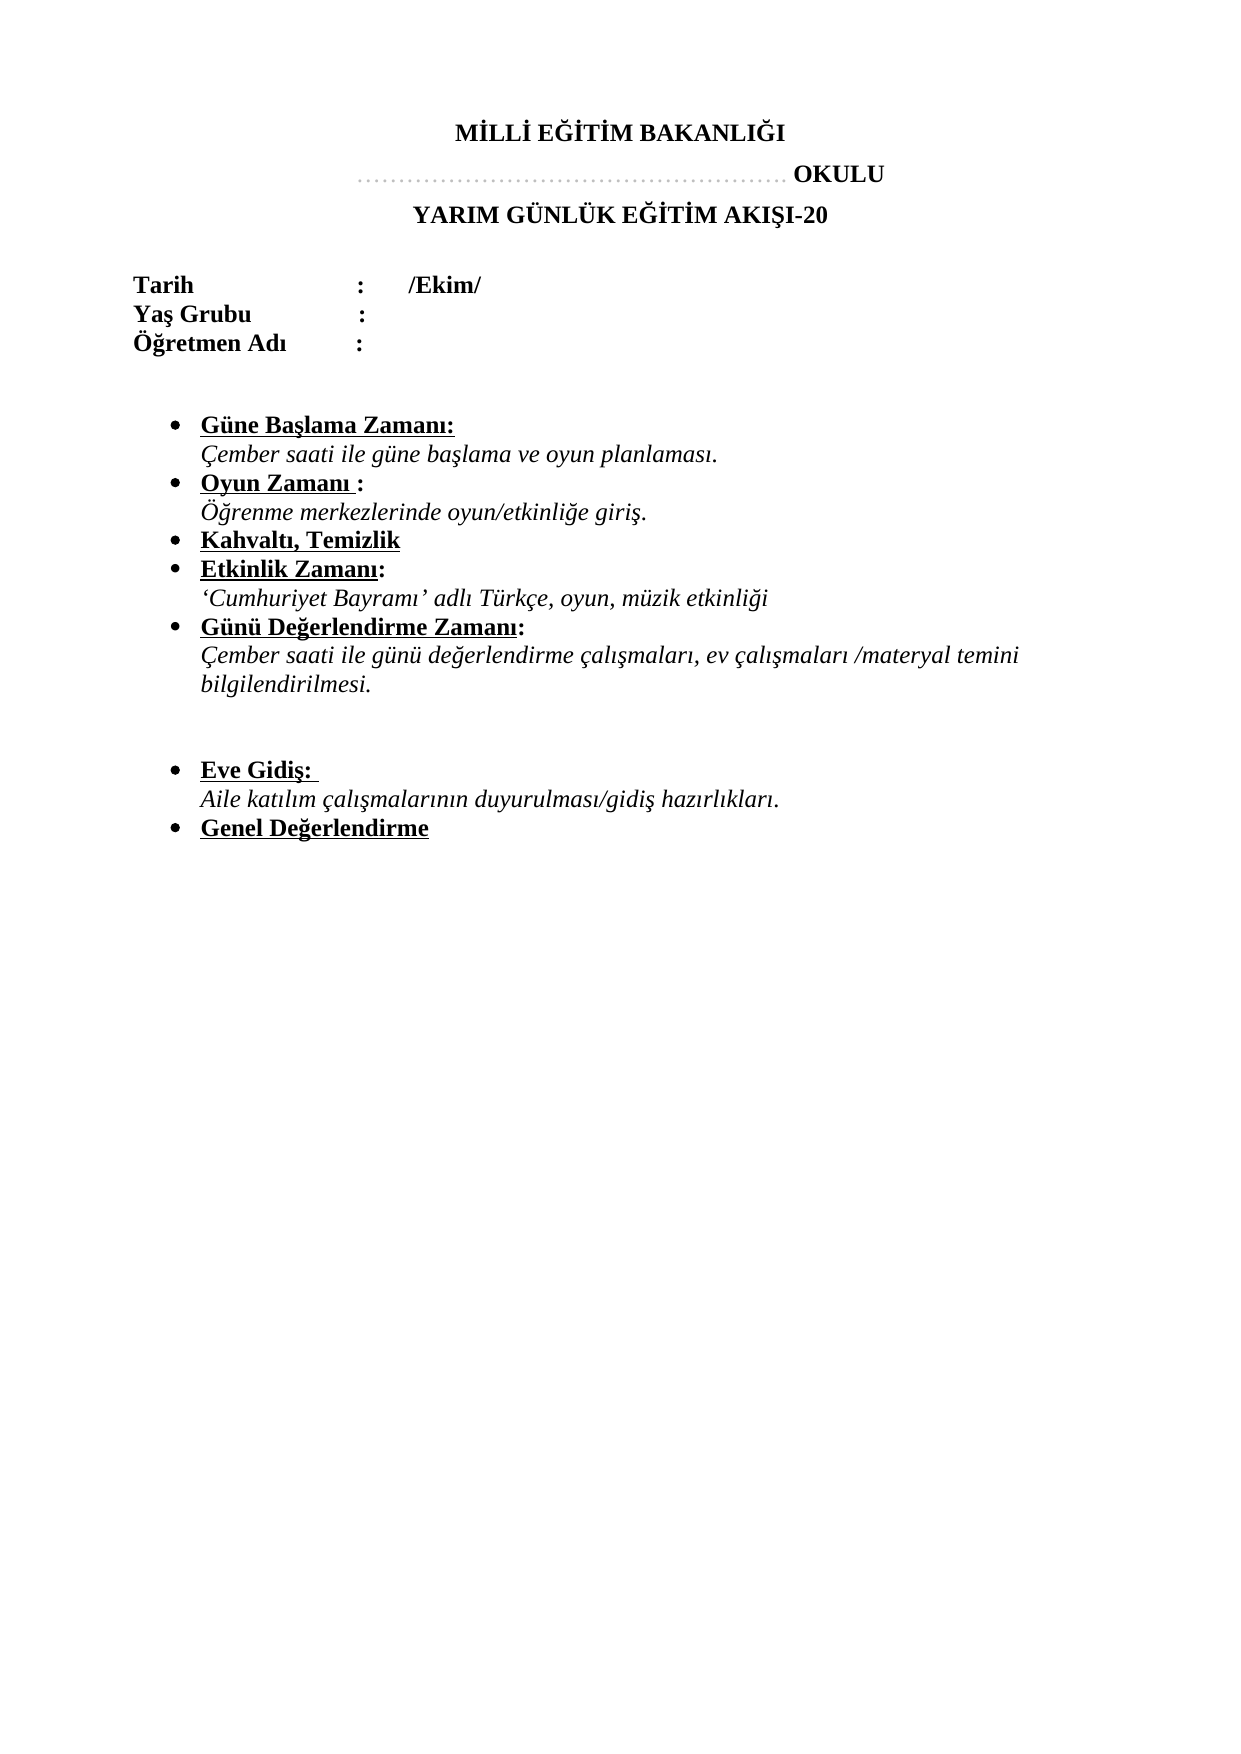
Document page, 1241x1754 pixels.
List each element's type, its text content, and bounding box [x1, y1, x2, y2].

list Oyun Zamanı : [171, 468, 1070, 497]
text YARIM GÜNLÜK EĞİTİM AKIŞI-20 [148, 201, 1092, 229]
list Aile katılım çalışmalarının duyurulması/gidiş hazırlıkları. [200, 784, 1070, 813]
list Günü Değerlendirme Zamanı: [171, 612, 1070, 641]
text MİLLİ EĞİTİM BAKANLIĞI [148, 118, 1092, 147]
text Yaş Grubu : [133, 299, 1092, 328]
text ……………………………………………. OKULU [148, 159, 1092, 188]
list Kahvaltı, Temizlik [171, 526, 1070, 554]
text Tarih : /Ekim/ [133, 271, 1092, 299]
text Öğretmen Adı : [133, 328, 1092, 357]
list Güne Başlama Zamanı: [171, 411, 1070, 439]
list Çember saati ile günü değerlendirme çalışmaları, ev çalışmaları /materyal temini bilgilendirilmesi. [200, 641, 1070, 698]
list ‘Cumhuriyet Bayramı’ adlı Türkçe, oyun, müzik etkinliği [200, 583, 1070, 612]
list Eve Gidiş: [171, 756, 1070, 784]
list Genel Değerlendirme [171, 813, 1070, 842]
list Etkinlik Zamanı: [171, 554, 1070, 583]
list Çember saati ile güne başlama ve oyun planlaması. [200, 439, 1070, 468]
list Öğrenme merkezlerinde oyun/etkinliğe giriş. [200, 497, 1070, 526]
